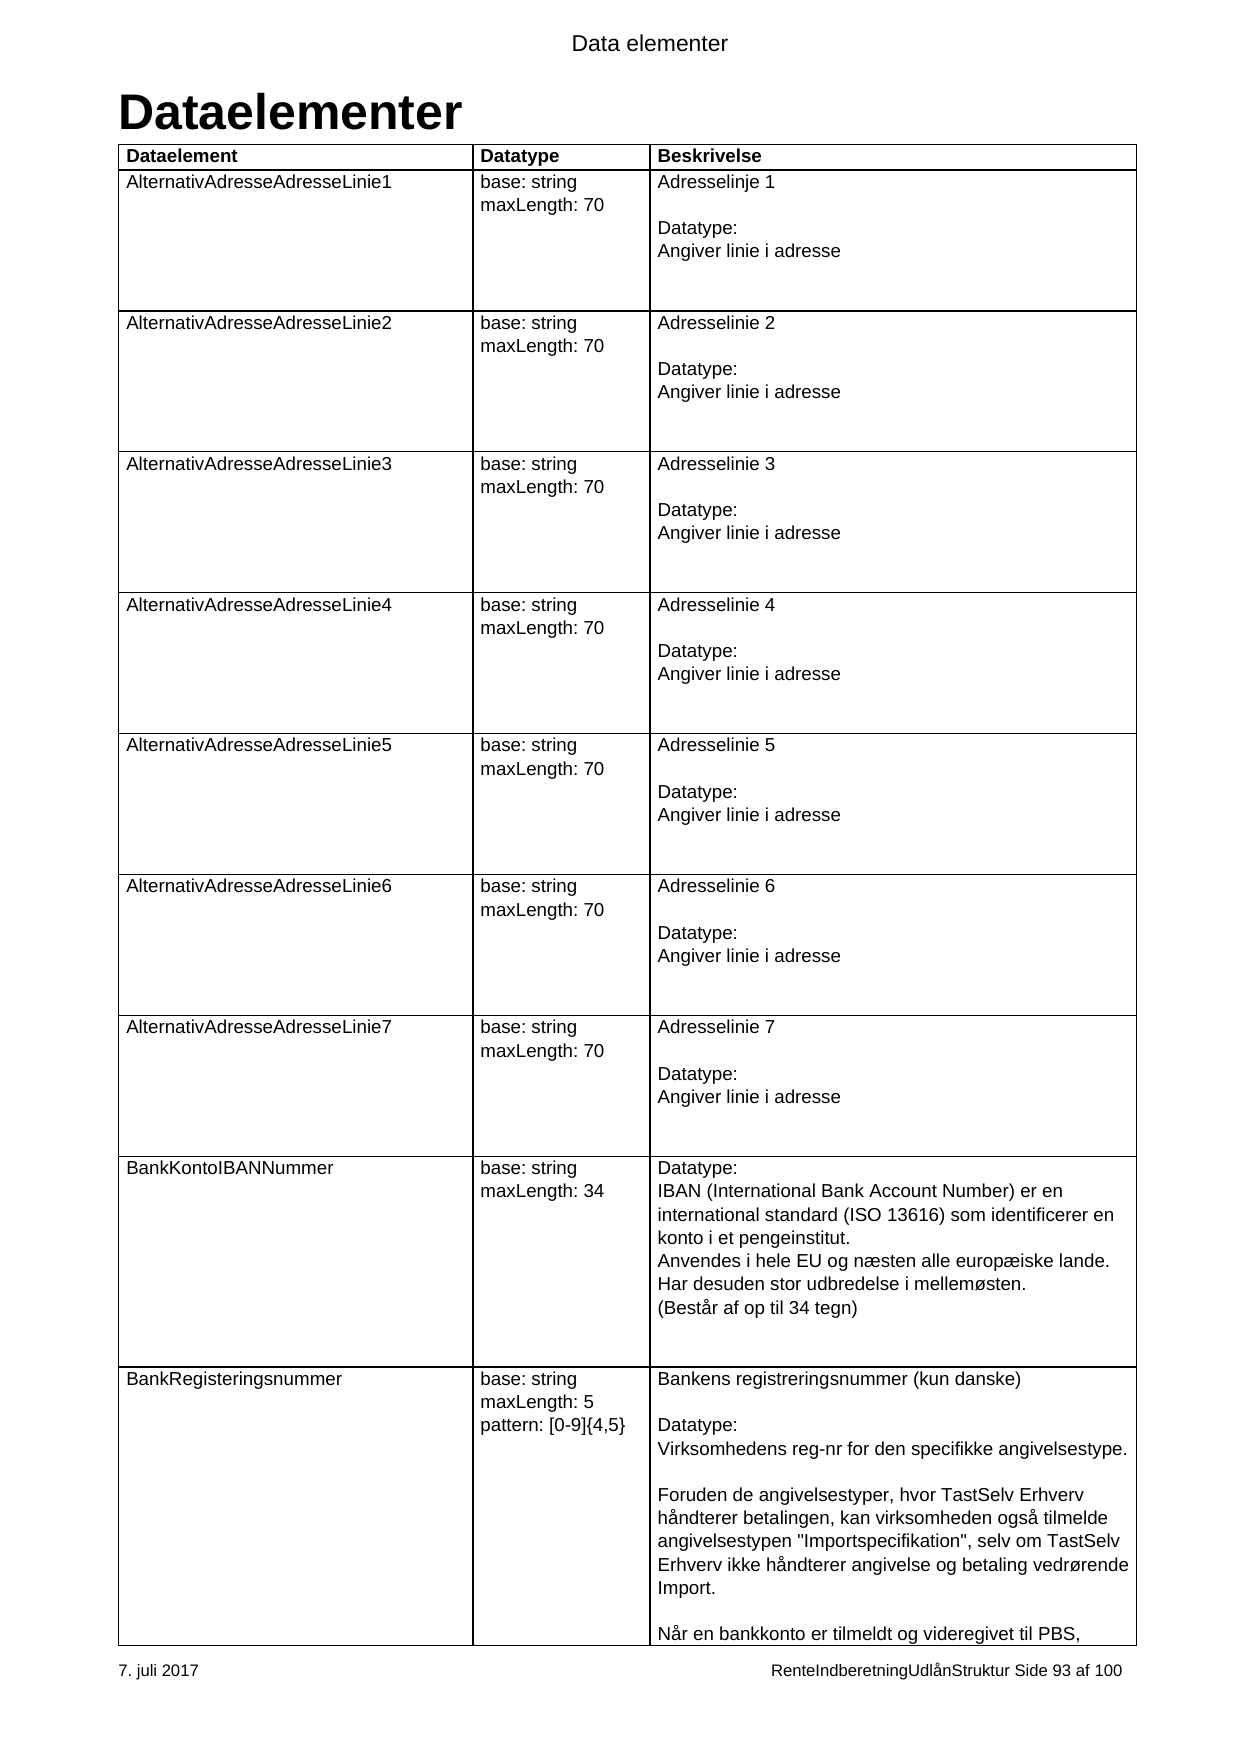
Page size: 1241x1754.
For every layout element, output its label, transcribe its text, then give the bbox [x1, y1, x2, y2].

table_cell Adresselinie 2 Datatype: Angiver linie i adresse [651, 312, 1136, 451]
table_cell base: string maxLength: 70 [474, 452, 649, 592]
table_cell AlternativAdresseAdresseLinie4 [119, 593, 472, 733]
table_cell Adresselinie 3 Datatype: Angiver linie i adresse [651, 452, 1136, 592]
table_header Datatype [474, 145, 649, 169]
table_cell Adresselinje 1 Datatype: Angiver linie i adresse [651, 171, 1136, 310]
table_cell base: string maxLength: 70 [474, 593, 649, 733]
table_cell base: string maxLength: 34 [474, 1157, 649, 1366]
table_cell Adresselinie 4 Datatype: Angiver linie i adresse [651, 593, 1136, 733]
table_cell Adresselinie 6 Datatype: Angiver linie i adresse [651, 875, 1136, 1014]
table_cell BankKontoIBANNummer [119, 1157, 472, 1366]
table_cell base: string maxLength: 70 [474, 875, 649, 1014]
table_cell base: string maxLength: 70 [474, 171, 649, 310]
table_cell AlternativAdresseAdresseLinie3 [119, 452, 472, 592]
table_cell base: string maxLength: 70 [474, 312, 649, 451]
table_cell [474, 1368, 649, 1645]
table_cell AlternativAdresseAdresseLinie5 [119, 734, 472, 874]
table_cell Adresselinie 7 Datatype: Angiver linie i adresse [651, 1016, 1136, 1156]
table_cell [119, 1368, 472, 1645]
table_cell AlternativAdresseAdresseLinie6 [119, 875, 472, 1014]
table_cell AlternativAdresseAdresseLinie1 [119, 171, 472, 310]
table_cell AlternativAdresseAdresseLinie7 [119, 1016, 472, 1156]
table_cell Datatype: IBAN (International Bank Account Number) er en international standard (ISO 13616) som identificerer en konto i et pengeinstitut. Anvendes i hele EU og næsten alle europæiske lande. Har desuden stor udbredelse i mellemøsten. (Består af op til 34 tegn) [651, 1157, 1136, 1366]
table_cell base: string maxLength: 70 [474, 1016, 649, 1156]
table_header Beskrivelse [651, 145, 1136, 169]
table_cell AlternativAdresseAdresseLinie2 [119, 312, 472, 451]
text Dataelementer [118, 82, 1181, 140]
table_cell Adresselinie 5 Datatype: Angiver linie i adresse [651, 734, 1136, 874]
table_cell base: string maxLength: 70 [474, 734, 649, 874]
table_header Dataelement [119, 145, 472, 169]
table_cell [651, 1368, 1136, 1645]
